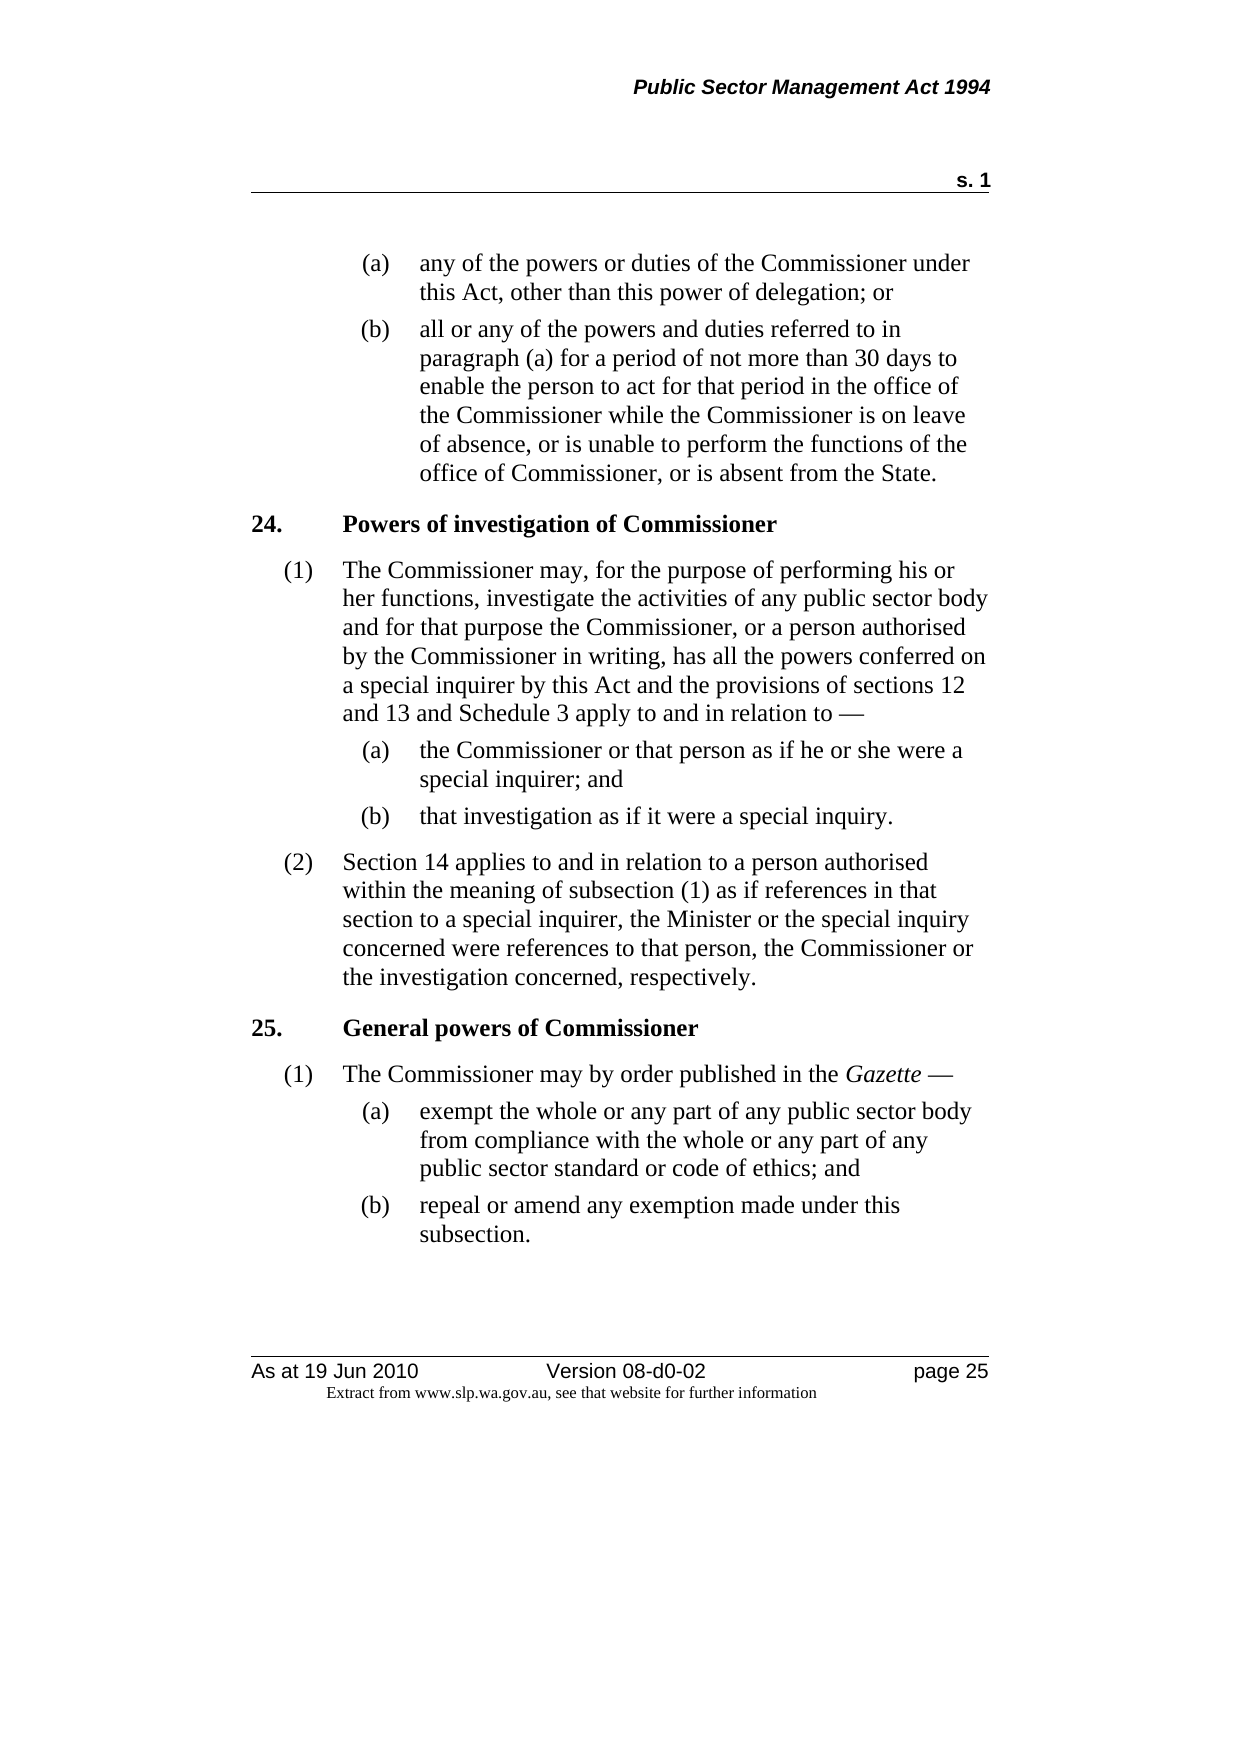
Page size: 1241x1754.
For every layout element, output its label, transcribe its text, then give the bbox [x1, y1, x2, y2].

text (b) that investigation as if it were a special inquiry. [251, 801, 989, 830]
text (1) The Commissioner may by order published in the Gazette — [251, 1059, 989, 1088]
text (a) the Commissioner or that person as if he or she were a special inquirer; and [251, 736, 989, 793]
text (a) any of the powers or duties of the Commissioner under this Act, other than this power of delegation; or [251, 248, 989, 306]
text (b) all or any of the powers and duties referred to in paragraph (a) for a period of not more than 30 days to enable the person to act for that period in the office of the Commissioner while the Commissioner is on leave of absence, or is unable to perform the functions of the office of Commissioner, or is absent from the State. [251, 314, 989, 486]
text (1) The Commissioner may, for the purpose of performing his or her functions, investigate the activities of any public sector body and for that purpose the Commissioner, or a person authorised by the Commissioner in writing, has all the powers conferred on a special inquirer by this Act and the provisions of sections 12 and 13 and Schedule 3 apply to and in relation to — [251, 555, 989, 727]
subtitle 25. General powers of Commissioner [251, 1013, 989, 1042]
text (b) repeal or amend any exemption made under this subsection. [251, 1191, 989, 1248]
text (a) exempt the whole or any part of any public sector body from compliance with the whole or any part of any public sector standard or code of ethics; and [251, 1096, 989, 1182]
subtitle 24. Powers of investigation of Commissioner [251, 509, 989, 538]
text (2) Section 14 applies to and in relation to a person authorised within the meaning of subsection (1) as if references in that section to a special inquirer, the Minister or the special inquiry concerned were references to that person, the Commissioner or the investigation concerned, respectively. [251, 847, 989, 991]
